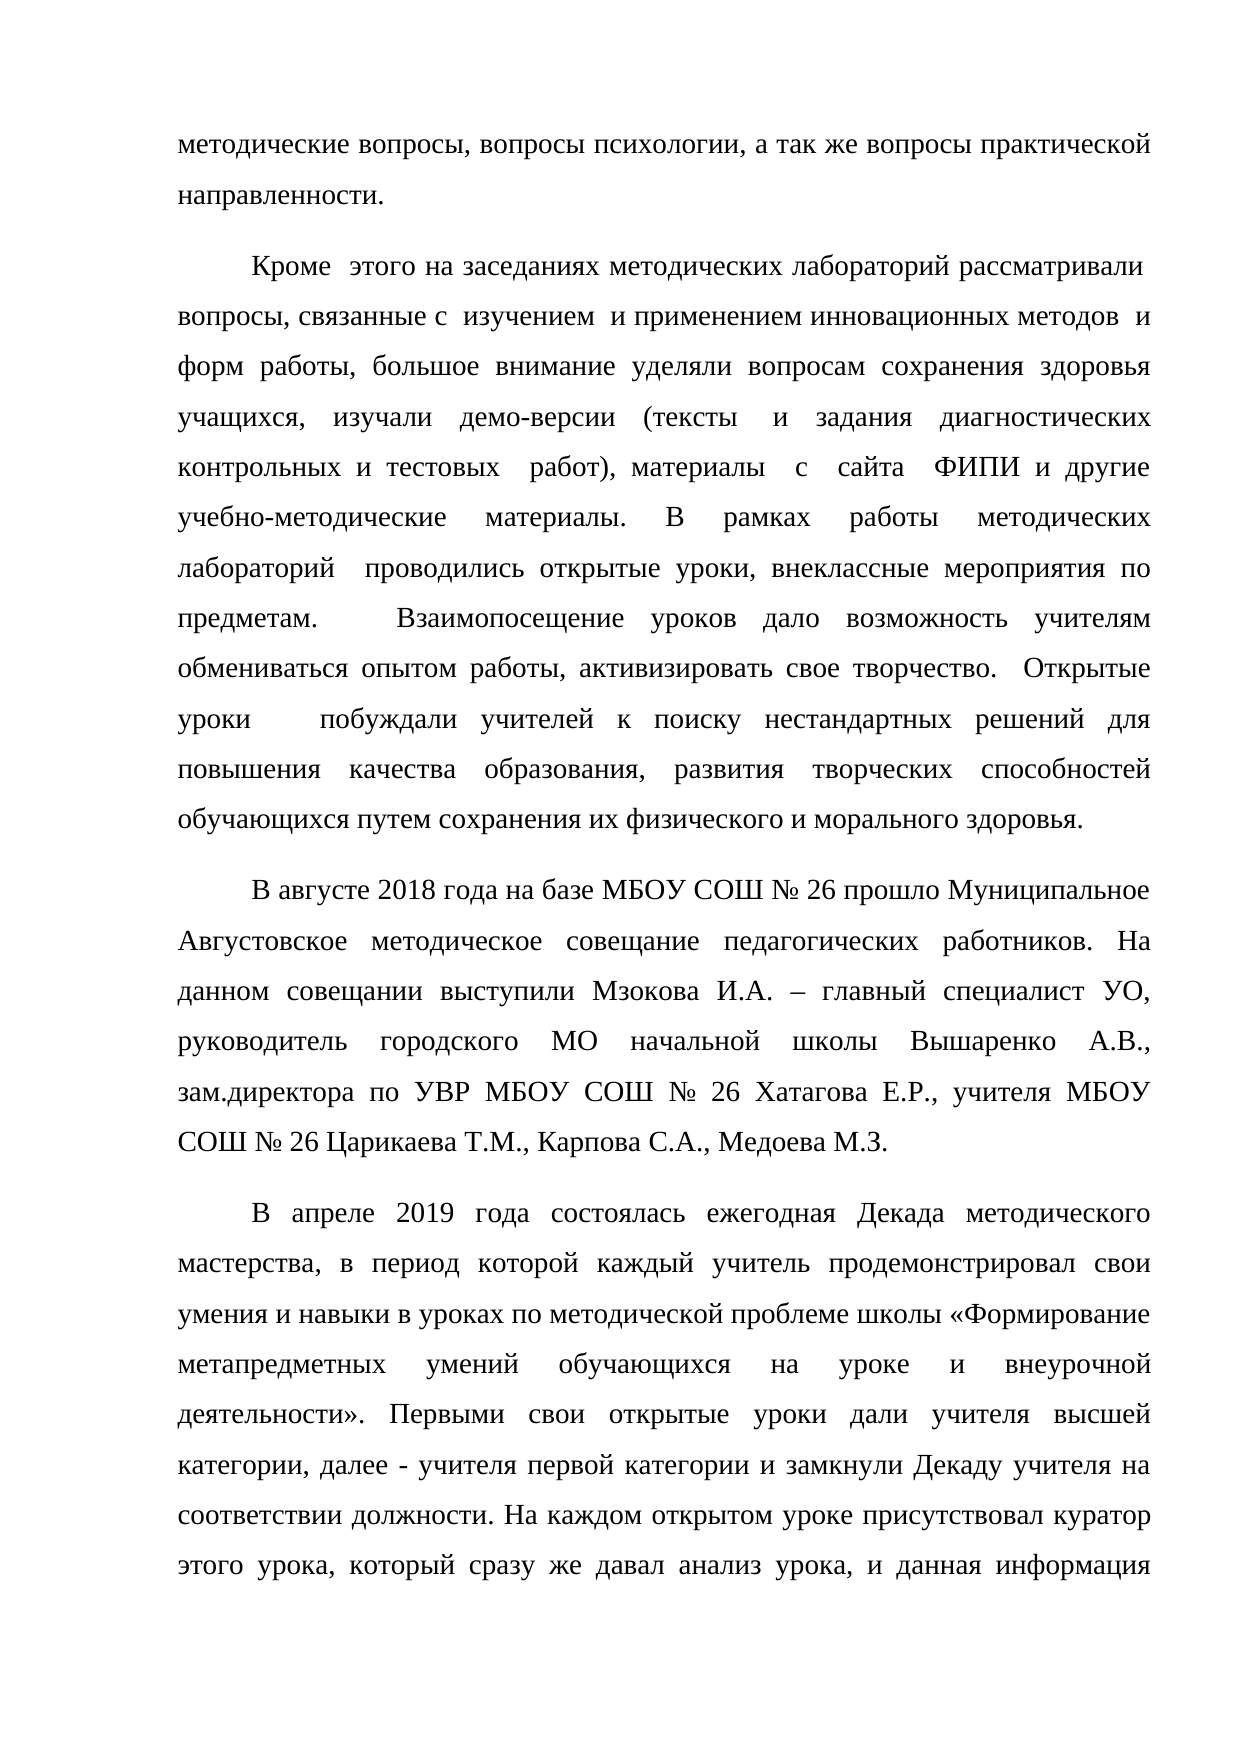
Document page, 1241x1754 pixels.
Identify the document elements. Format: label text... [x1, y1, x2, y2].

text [177, 126, 1152, 210]
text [177, 1195, 1152, 1581]
text В августе 2018 года на базе МБОУ СОШ № 26 прошло Муниципальное Августовское методическое совещание педагогических работников. На данном совещании выступили Мзокова И.А. – главный специалист УО, руководитель городского МО начальной школы Вышаренко А.В., зам.директора по УВР МБОУ СОШ № 26 Хатагова Е.Р., учителя МБОУ СОШ № 26 Царикаева Т.М., Карпова С.А., Медоева М.З. [177, 872, 1152, 1158]
text Кроме этого на заседаниях методических лабораторий рассматривали вопросы, связанные с изучением и применением инновационных методов и форм работы, большое внимание уделяли вопросам сохранения здоровья учащихся, изучали демо-версии (тексты и задания диагностических контрольных и тестовых работ), материалы с сайта ФИПИ и другие учебно-методические материалы. В рамках работы методических лабораторий проводились открытые уроки, внеклассные мероприятия по предметам. Взаимопосещение уроков дало возможность учителям обмениваться опытом работы, активизировать свое творчество. Открытые уроки побуждали учителей к поиску нестандартных решений для повышения качества образования, развития творческих способностей обучающихся путем сохранения их физического и морального здоровья. [177, 248, 1152, 835]
